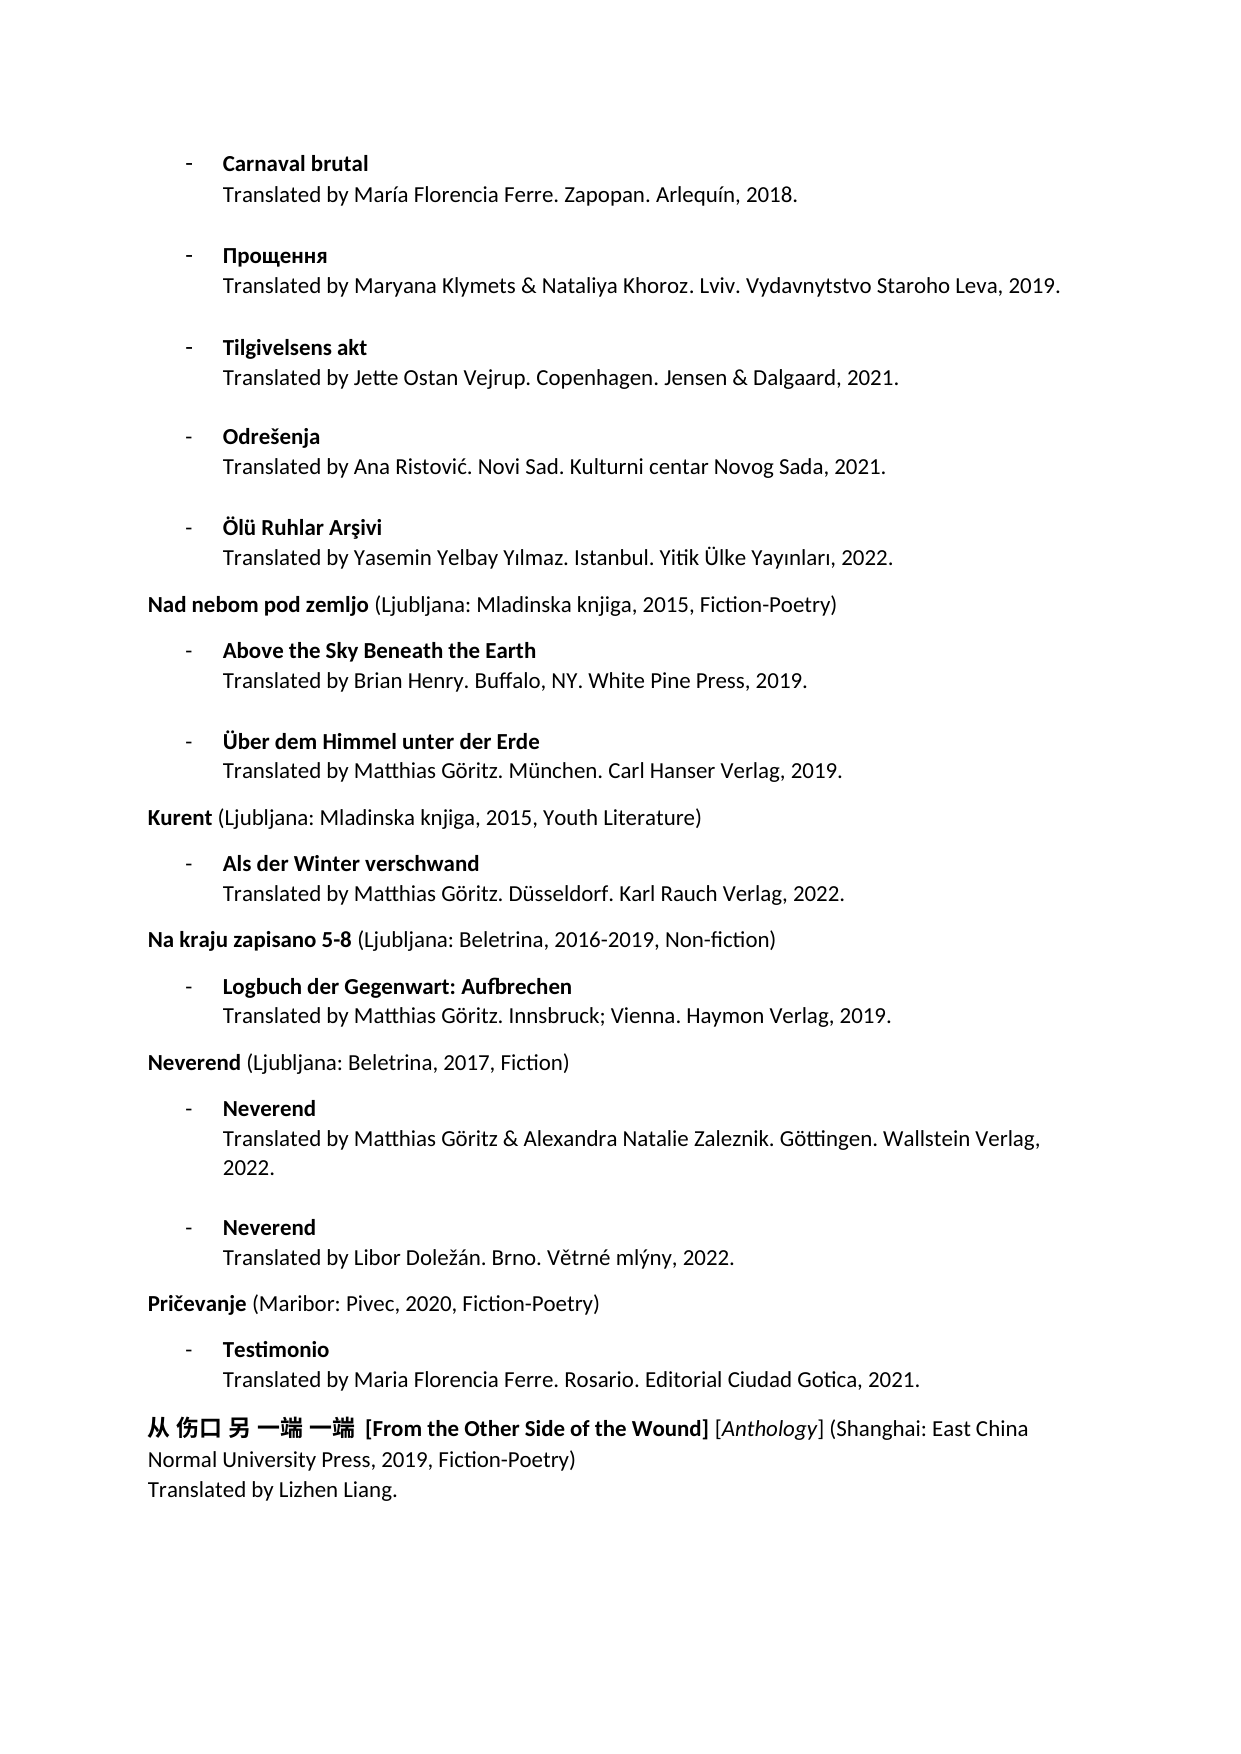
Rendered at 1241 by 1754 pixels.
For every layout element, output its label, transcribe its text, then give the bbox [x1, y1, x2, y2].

text Na kraju zapisano 5-8 (Ljubljana: Beletrina, 2016-2019, Non-fiction) [148, 925, 1093, 953]
text Kurent (Ljubljana: Mladinska knjiga, 2015, Youth Literature) [148, 803, 1093, 831]
list Testimonio Translated by Maria Florencia Ferre. Rosario. Editorial Ciudad Gotica, 2021. [185, 1335, 1093, 1393]
text Pričevanje (Maribor: Pivec, 2020, Fiction-Poetry) [148, 1289, 1093, 1317]
list Neverend Translated by Libor Doležán. Brno. Větrné mlýny, 2022. [185, 1213, 1093, 1271]
list Neverend Translated by Matthias Göritz & Alexandra Natalie Zaleznik. Göttingen. Wallstein Verlag, 2022. [185, 1094, 1093, 1211]
list Above the Sky Beneath the Earth Translated by Brian Henry. Buffalo, NY. White Pine Press, 2019. [185, 636, 1093, 725]
text Nad nebom pod zemljo (Ljubljana: Mladinska knjiga, 2015, Fiction-Poetry) [148, 590, 1093, 618]
list Über dem Himmel unter der Erde Translated by Matthias Göritz. München. Carl Hanser Verlag, 2019. [185, 727, 1093, 785]
list Прощення Translated by Maryana Klymets & Nataliya Khoroz. Lviv. Vydavnytstvo Staroho Leva, 2019. [185, 239, 1093, 329]
list Logbuch der Gegenwart: Aufbrechen Translated by Matthias Göritz. Innsbruck; Vienna. Haymon Verlag, 2019. [185, 972, 1093, 1029]
list Als der Winter verschwand Translated by Matthias Göritz. Düsseldorf. Karl Rauch Verlag, 2022. [185, 849, 1093, 907]
text 从 伤口 另 一端 一端 [From the Other Side of the Wound] [Anthology] (Shanghai: East China Normal University Press, 2019, Fiction-Poetry) Translated by Lizhen Liang. [148, 1412, 1093, 1503]
list Tilgivelsens akt Translated by Jette Ostan Vejrup. Copenhagen. Jensen & Dalgaard, 2021. [185, 331, 1093, 421]
list Odrešenja Translated by Ana Ristović. Novi Sad. Kulturni centar Novog Sada, 2021. [185, 422, 1093, 511]
text Neverend (Ljubljana: Beletrina, 2017, Fiction) [148, 1048, 1093, 1076]
list Carnaval brutal Translated by María Florencia Ferre. Zapopan. Arlequín, 2018. [185, 148, 1093, 237]
list Ölü Ruhlar Arşivi Translated by Yasemin Yelbay Yılmaz. Istanbul. Yitik Ülke Yayınları, 2022. [185, 513, 1093, 571]
